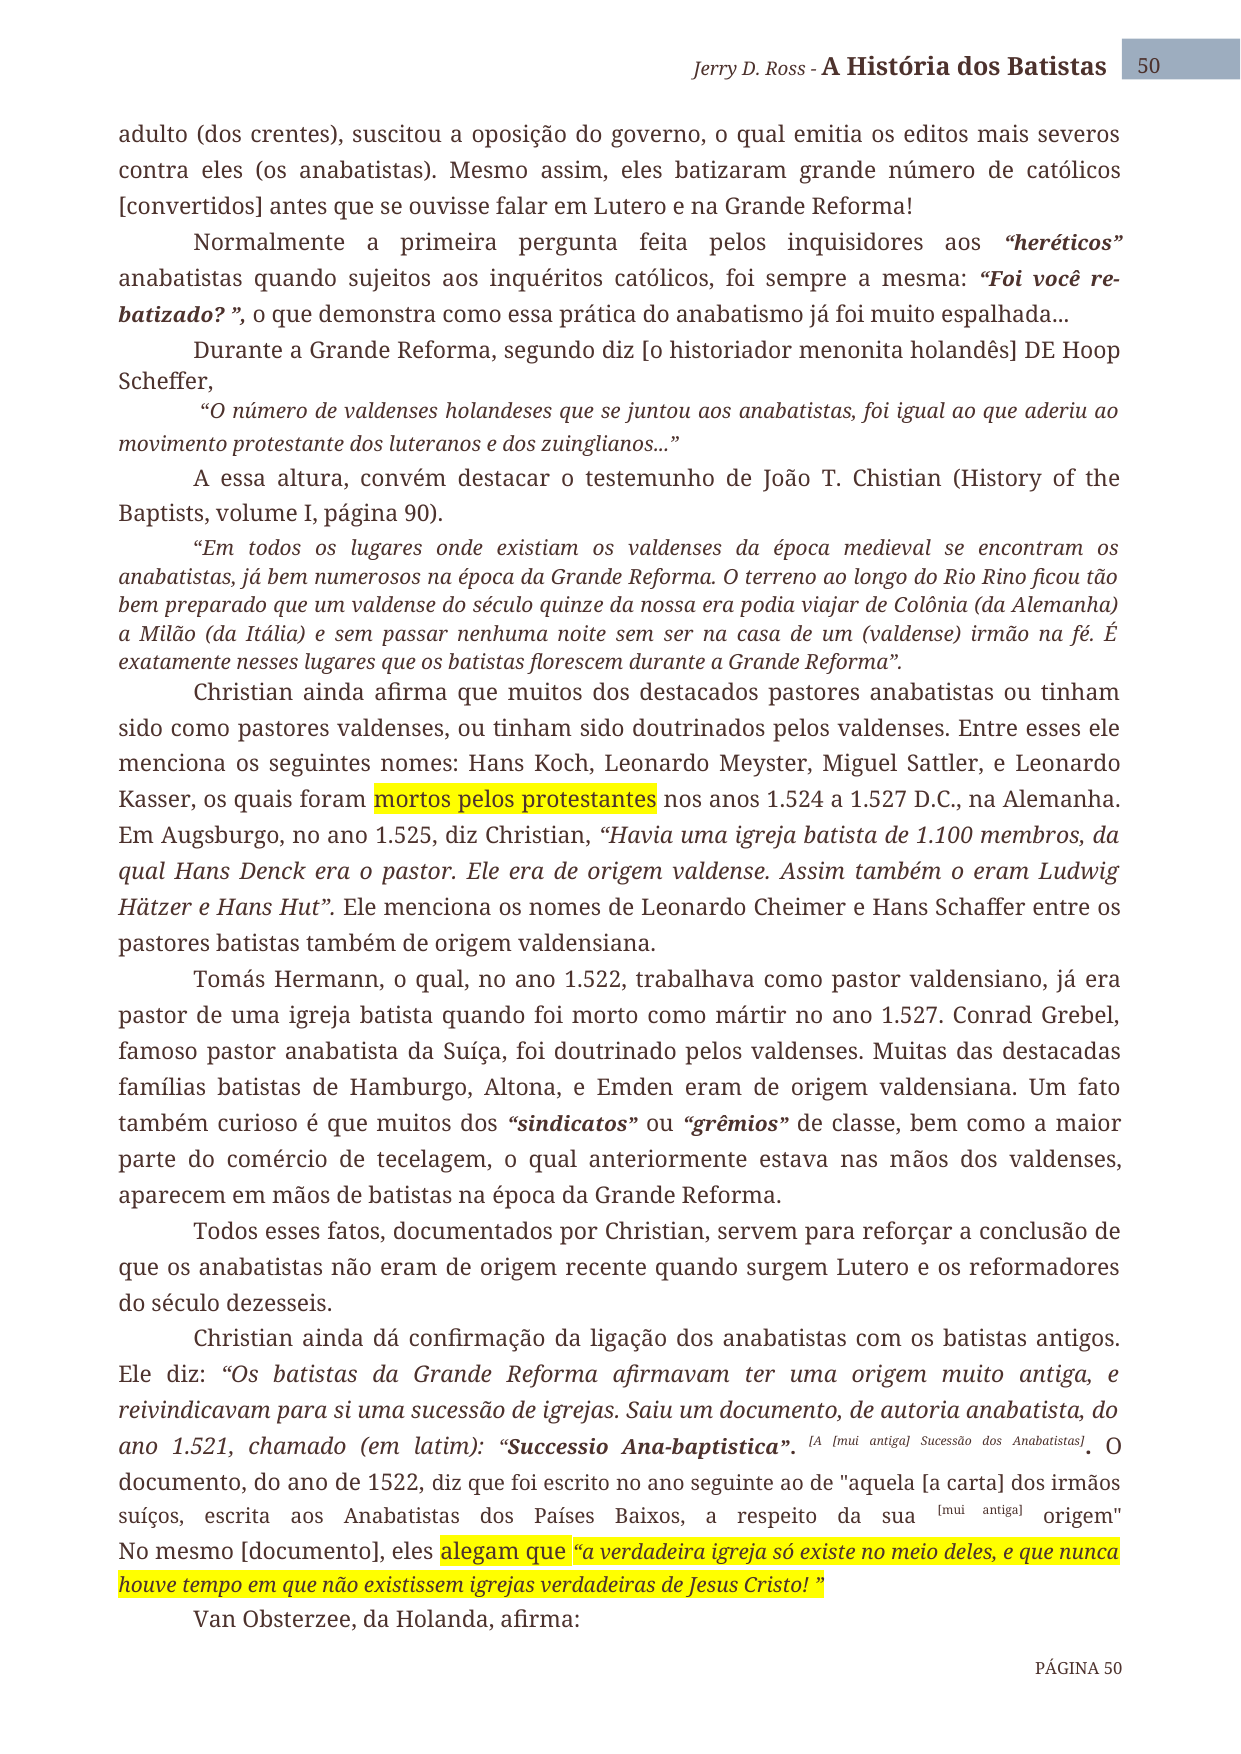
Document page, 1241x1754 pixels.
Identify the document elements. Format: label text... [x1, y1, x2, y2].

list Normalmente a primeira pergunta feita pelos inquisidores aos “heréticos” anabatistas quando sujeitos aos inquéritos católicos, foi sempre a mesma: “Foi você re-batizado? ”, o que demonstra como essa prática do anabatismo já foi muito espalhada... [118, 226, 1122, 329]
list Van Obsterzee, da Holanda, afirma: [118, 1603, 1122, 1634]
list Todos esses fatos, documentados por Christian, servem para reforçar a conclusão de que os anabatistas não eram de origem recente quando surgem Lutero e os reformadores do século dezesseis. [118, 1214, 1122, 1318]
list “Em todos os lugares onde existiam os valdenses da época medieval se encontram os anabatistas, já bem numerosos na época da Grande Reforma. O terreno ao longo do Rio Rino ficou tão bem preparado que um valdense do século quinze da nossa era podia viajar de Colônia (da Alemanha) a Milão (da Itália) e sem passar nenhuma noite sem ser na casa de um (valdense) irmão na fé. É exatamente nesses lugares que os batistas florescem durante a Grande Reforma”. [118, 533, 1122, 676]
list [118, 118, 1122, 221]
list Christian ainda dá confirmação da ligação dos anabatistas com os batistas antigos. Ele diz: “Os batistas da Grande Reforma afirmavam ter uma origem muito antiga, e reivindicavam para si uma sucessão de igrejas. Saiu um documento, de autoria anabatista, do ano 1.521, chamado (em latim): “Successio Ana-baptistica”. [A [mui antiga] Sucessão dos Anabatistas]. O documento, do ano de 1522, diz que foi escrito no ano seguinte ao de "aquela [a carta] dos irmãos suíços, escrita aos Anabatistas dos Países Baixos, a respeito da sua [mui antiga] origem" No mesmo [documento], eles alegam que “a verdadeira igreja só existe no meio deles, e que nunca houve tempo em que não existissem igrejas verdadeiras de Jesus Cristo! ” [118, 1322, 1122, 1598]
list “O número de valdenses holandeses que se juntou aos anabatistas, foi igual ao que aderiu ao movimento protestante dos luteranos e dos zuinglianos...” [118, 396, 1122, 457]
list Durante a Grande Reforma, segundo diz [o historiador menonita holandês] DE Hoop Scheffer, [118, 334, 1122, 396]
list Tomás Hermann, o qual, no ano 1.522, trabalhava como pastor valdensiano, já era pastor de uma igreja batista quando foi morto como mártir no ano 1.527. Conrad Grebel, famoso pastor anabatista da Suíça, foi doutrinado pelos valdenses. Muitas das destacadas famílias batistas de Hamburgo, Altona, e Emden eram de origem valdensiana. Um fato também curioso é que muitos dos “sindicatos” ou “grêmios” de classe, bem como a maior parte do comércio de tecelagem, o qual anteriormente estava nas mãos dos valdenses, aparecem em mãos de batistas na época da Grande Reforma. [118, 963, 1122, 1210]
list Christian ainda afirma que muitos dos destacados pastores anabatistas ou tinham sido como pastores valdenses, ou tinham sido doutrinados pelos valdenses. Entre esses ele menciona os seguintes nomes: Hans Koch, Leonardo Meyster, Miguel Sattler, e Leonardo Kasser, os quais foram mortos pelos protestantes nos anos 1.524 a 1.527 D.C., na Alemanha. Em Augsburgo, no ano 1.525, diz Christian, “Havia uma igreja batista de 1.100 membros, da qual Hans Denck era o pastor. Ele era de origem valdense. Assim também o eram Ludwig Hätzer e Hans Hut”. Ele menciona os nomes de Leonardo Cheimer e Hans Schaffer entre os pastores batistas também de origem valdensiana. [118, 676, 1122, 958]
list A essa altura, convém destacar o testemunho de João T. Chistian (History of the Baptists, volume I, página 90). [118, 461, 1122, 529]
